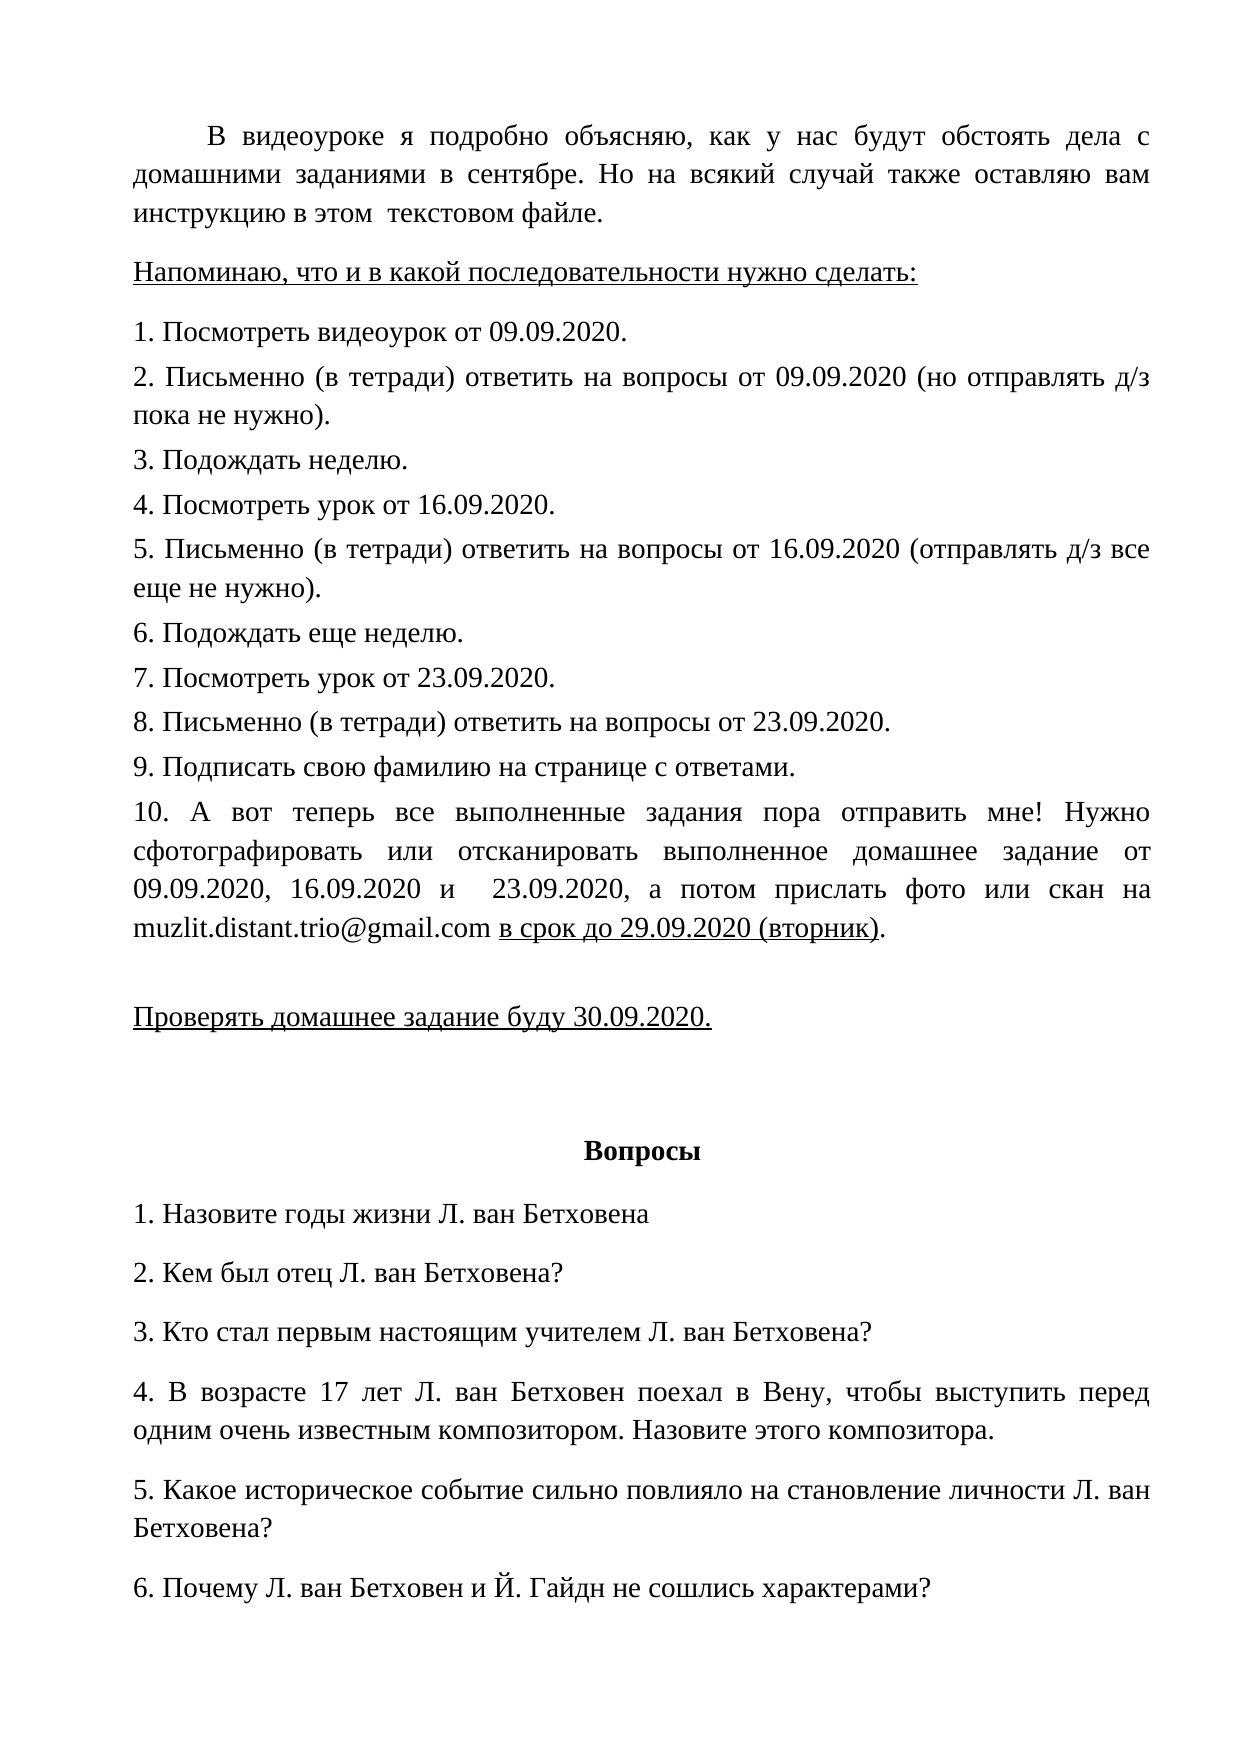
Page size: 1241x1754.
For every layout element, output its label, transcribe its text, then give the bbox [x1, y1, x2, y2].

text 3. Кто стал первым настоящим учителем Л. ван Бетховена? [133, 1314, 1152, 1348]
text Вопросы [133, 1133, 1152, 1167]
text 10. А вот теперь все выполненные задания пора отправить мне! Нужно сфотографировать или отсканировать выполненное домашнее задание от 09.09.2020, 16.09.2020 и 23.09.2020, а потом прислать фото или скан на muzlit.distant.trio@gmail.com в срок до 29.09.2020 (вторник). [133, 794, 1152, 943]
text 8. Письменно (в тетради) ответить на вопросы от 23.09.2020. [133, 704, 1152, 738]
text В видеоуроке я подробно объясняю, как у нас будут обстоять дела с домашними заданиями в сентябре. Но на всякий случай также оставляю вам инструкцию в этом текстовом файле. [133, 118, 1152, 229]
text 2. Кем был отец Л. ван Бетховена? [133, 1255, 1152, 1289]
text 9. Подписать свою фамилию на странице с ответами. [133, 749, 1152, 783]
text 6. Подождать еще неделю. [133, 615, 1152, 648]
text 3. Подождать неделю. [133, 442, 1152, 476]
text 2. Письменно (в тетради) ответить на вопросы от 09.09.2020 (но отправлять д/з пока не нужно). [133, 359, 1152, 431]
text 1. Посмотреть видеоурок от 09.09.2020. [133, 314, 1152, 347]
text 1. Назовите годы жизни Л. ван Бетховена [133, 1196, 1152, 1229]
text 4. В возрасте 17 лет Л. ван Бетховен поехал в Вену, чтобы выступить перед одним очень известным композитором. Назовите этого композитора. [133, 1374, 1152, 1446]
text 4. Посмотреть урок от 16.09.2020. [133, 487, 1152, 520]
text 7. Посмотреть урок от 23.09.2020. [133, 660, 1152, 693]
text 5. Письменно (в тетради) ответить на вопросы от 16.09.2020 (отправлять д/з все еще не нужно). [133, 532, 1152, 604]
text Проверять домашнее задание буду 30.09.2020. [133, 999, 1152, 1033]
text 5. Какое историческое событие сильно повлияло на становление личности Л. ван Бетховена? [133, 1472, 1152, 1544]
text 6. Почему Л. ван Бетховен и Й. Гайдн не сошлись характерами? [133, 1570, 1152, 1603]
text Напоминаю, что и в какой последовательности нужно сделать: [133, 254, 1152, 288]
